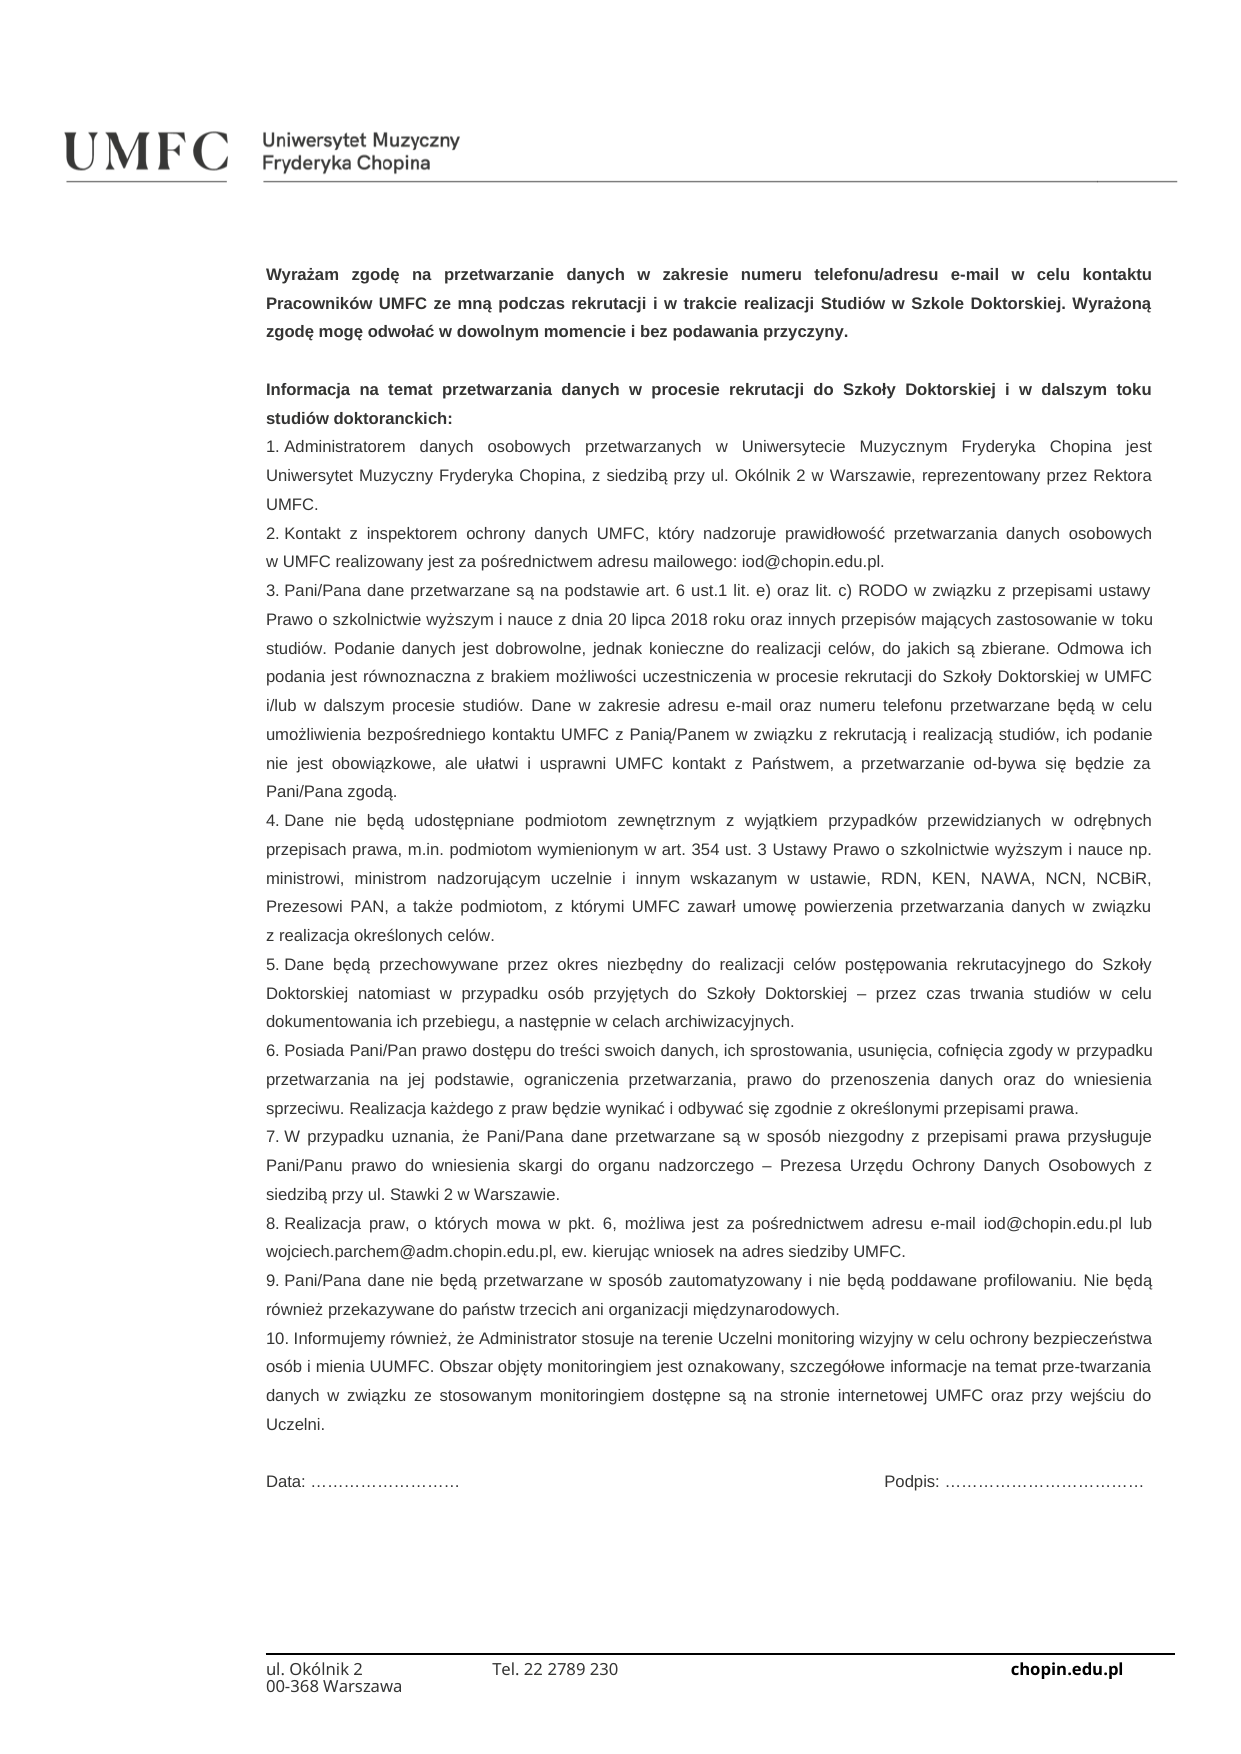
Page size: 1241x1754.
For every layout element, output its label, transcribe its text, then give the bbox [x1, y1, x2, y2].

text 8. Realizacja praw, o których mowa w pkt. 6, możliwa jest za pośrednictwem adresu e-mail iod@chopin.edu.pl lub wojciech.parchem@adm.chopin.edu.pl, ew. kierując wniosek na adres siedziby UMFC. [266, 1213, 1153, 1261]
text 9. Pani/Pana dane nie będą przetwarzane w sposób zautomatyzowany i nie będą poddawane profilowaniu. Nie będą również przekazywane do państw trzecich ani organizacji międzynarodowych. [266, 1271, 1153, 1319]
text 1. Administratorem danych osobowych przetwarzanych w Uniwersytecie Muzycznym Fryderyka Chopina jest Uniwersytet Muzyczny Fryderyka Chopina, z siedzibą przy ul. Okólnik 2 w Warszawie, reprezentowany przez Rektora UMFC. [266, 437, 1153, 514]
text 10. Informujemy również, że Administrator stosuje na terenie Uczelni monitoring wizyjny w celu ochrony bezpieczeństwa osób i mienia UUMFC. Obszar objęty monitoringiem jest oznakowany, szczegółowe informacje na temat prze-twarzania danych w związku ze stosowanym monitoringiem dostępne są na stronie internetowej UMFC oraz przy wejściu do Uczelni. [266, 1328, 1153, 1434]
picture [0, 0, 1241, 277]
text 3. Pani/Pana dane przetwarzane są na podstawie art. 6 ust.1 lit. e) oraz lit. c) RODO w związku z przepisami ustawy Prawo o szkolnictwie wyższym i nauce z dnia 20 lipca 2018 roku oraz innych przepisów mających zastosowanie w toku studiów. Podanie danych jest dobrowolne, jednak konieczne do realizacji celów, do jakich są zbierane. Odmowa ich podania jest równoznaczna z brakiem możliwości uczestniczenia w procesie rekrutacji do Szkoły Doktorskiej w UMFC i/lub w dalszym procesie studiów. Dane w zakresie adresu e-mail oraz numeru telefonu przetwarzane będą w celu umożliwienia bezpośredniego kontaktu UMFC z Panią/Panem w związku z rekrutacją i realizacją studiów, ich podanie nie jest obowiązkowe, ale ułatwi i usprawni UMFC kontakt z Państwem, a przetwarzanie od-bywa się będzie za Pani/Pana zgodą. [266, 581, 1153, 801]
text Data: ……………………… Podpis: ……………………………… [266, 1472, 1153, 1491]
text 4. Dane nie będą udostępniane podmiotom zewnętrznym z wyjątkiem przypadków przewidzianych w odrębnych przepisach prawa, m.in. podmiotom wymienionym w art. 354 ust. 3 Ustawy Prawo o szkolnictwie wyższym i nauce np. ministrowi, ministrom nadzorującym uczelnie i innym wskazanym w ustawie, RDN, KEN, NAWA, NCN, NCBiR, Prezesowi PAN, a także podmiotom, z którymi UMFC zawarł umowę powierzenia przetwarzania danych w związku z realizacja określonych celów. [266, 811, 1153, 945]
text 7. W przypadku uznania, że Pani/Pana dane przetwarzane są w sposób niezgodny z przepisami prawa przysługuje Pani/Panu prawo do wniesienia skargi do organu nadzorczego – Prezesa Urzędu Ochrony Danych Osobowych z siedzibą przy ul. Stawki 2 w Warszawie. [266, 1127, 1153, 1204]
text 2. Kontakt z inspektorem ochrony danych UMFC, który nadzoruje prawidłowość przetwarzania danych osobowych w UMFC realizowany jest za pośrednictwem adresu mailowego: iod@chopin.edu.pl. [266, 523, 1153, 571]
text Informacja na temat przetwarzania danych w procesie rekrutacji do Szkoły Doktorskiej i w dalszym toku studiów doktoranckich: [266, 380, 1153, 428]
text 5. Dane będą przechowywane przez okres niezbędny do realizacji celów postępowania rekrutacyjnego do Szkoły Doktorskiej natomiast w przypadku osób przyjętych do Szkoły Doktorskiej – przez czas trwania studiów w celu dokumentowania ich przebiegu, a następnie w celach archiwizacyjnych. [266, 955, 1153, 1031]
text 6. Posiada Pani/Pan prawo dostępu do treści swoich danych, ich sprostowania, usunięcia, cofnięcia zgody w przypadku przetwarzania na jej podstawie, ograniczenia przetwarzania, prawo do przenoszenia danych oraz do wniesienia sprzeciwu. Realizacja każdego z praw będzie wynikać i odbywać się zgodnie z określonymi przepisami prawa. [266, 1041, 1153, 1118]
text Wyrażam zgodę na przetwarzanie danych w zakresie numeru telefonu/adresu e-mail w celu kontaktu Pracowników UMFC ze mną podczas rekrutacji i w trakcie realizacji Studiów w Szkole Doktorskiej. Wyrażoną zgodę mogę odwołać w dowolnym momencie i bez podawania przyczyny. [266, 265, 1153, 341]
